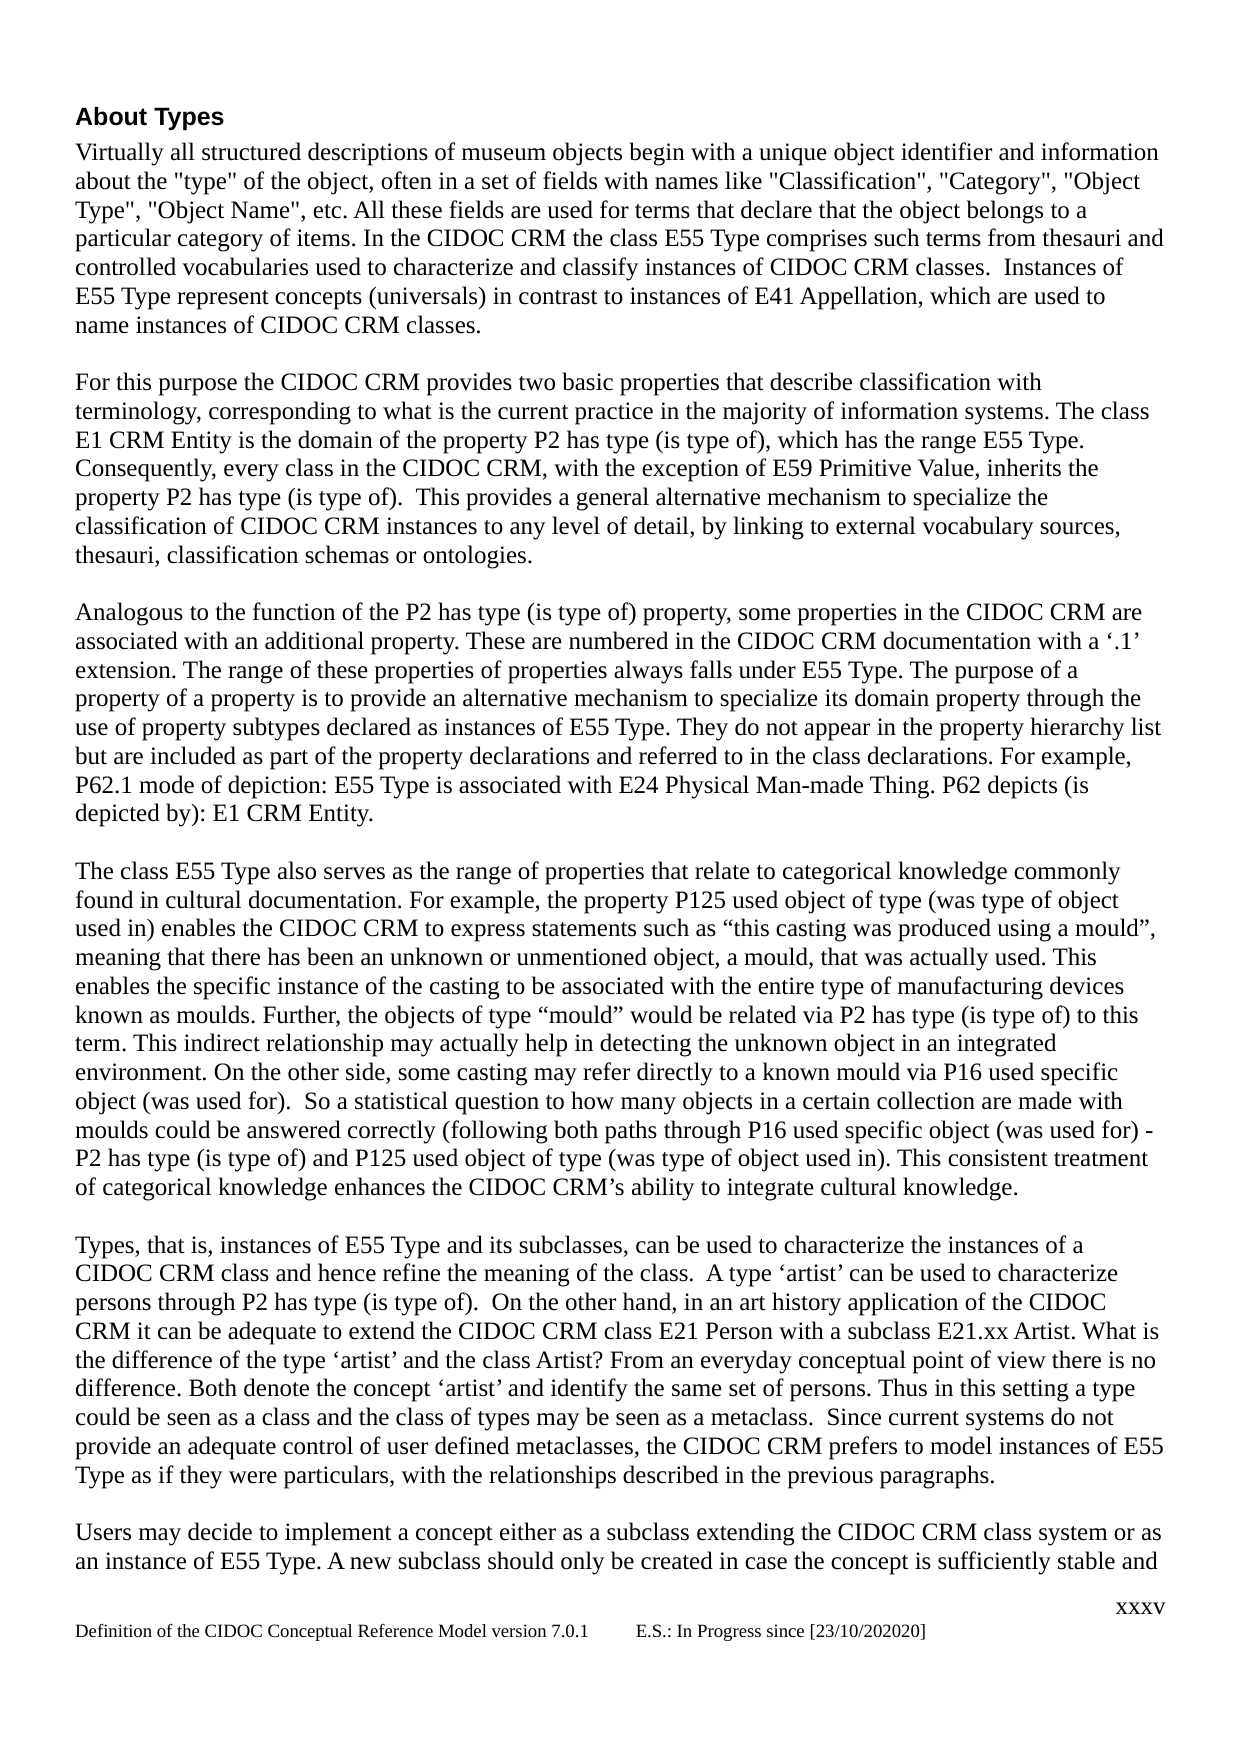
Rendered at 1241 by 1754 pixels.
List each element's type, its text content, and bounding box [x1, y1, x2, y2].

text The class E55 Type also serves as the range of properties that relate to categorical knowledge commonly found in cultural documentation. For example, the property P125 used object of type (was type of object used in) enables the CIDOC CRM to express statements such as “this casting was produced using a mould”, meaning that there has been an unknown or unmentioned object, a mould, that was actually used. This enables the specific instance of the casting to be associated with the entire type of manufacturing devices known as moulds. Further, the objects of type “mould” would be related via P2 has type (is type of) to this term. This indirect relationship may actually help in detecting the unknown object in an integrated environment. On the other side, some casting may refer directly to a known mould via P16 used specific object (was used for). So a statistical question to how many objects in a certain collection are made with moulds could be answered correctly (following both paths through P16 used specific object (was used for) - P2 has type (is type of) and P125 used object of type (was type of object used in). This consistent treatment of categorical knowledge enhances the CIDOC CRM’s ability to integrate cultural knowledge. [75, 856, 1165, 1201]
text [75, 1517, 1165, 1575]
text Types, that is, instances of E55 Type and its subclasses, can be used to characterize the instances of a CIDOC CRM class and hence refine the meaning of the class. A type ‘artist’ can be used to characterize persons through P2 has type (is type of). On the other hand, in an art history application of the CIDOC CRM it can be adequate to extend the CIDOC CRM class E21 Person with a subclass E21.xx Artist. What is the difference of the type ‘artist’ and the class Artist? From an everyday conceptual point of view there is no difference. Both denote the concept ‘artist’ and identify the same set of persons. Thus in this setting a type could be seen as a class and the class of types may be seen as a metaclass. Since current systems do not provide an adequate control of user defined metaclasses, the CIDOC CRM prefers to model instances of E55 Type as if they were particulars, with the relationships described in the previous paragraphs. [75, 1230, 1165, 1488]
subtitle About Types [75, 102, 1165, 131]
text For this purpose the CIDOC CRM provides two basic properties that describe classification with terminology, corresponding to what is the current practice in the majority of information systems. The class E1 CRM Entity is the domain of the property P2 has type (is type of), which has the range E55 Type. Consequently, every class in the CIDOC CRM, with the exception of E59 Primitive Value, inherits the property P2 has type (is type of). This provides a general alternative mechanism to specialize the classification of CIDOC CRM instances to any level of detail, by linking to external vocabulary sources, thesauri, classification schemas or ontologies. [75, 367, 1165, 568]
text Virtually all structured descriptions of museum objects begin with a unique object identifier and information about the "type" of the object, often in a set of fields with names like "Classification", "Category", "Object Type", "Object Name", etc. All these fields are used for terms that declare that the object belongs to a particular category of items. In the CIDOC CRM the class E55 Type comprises such terms from thesauri and controlled vocabularies used to characterize and classify instances of CIDOC CRM classes. Instances of E55 Type represent concepts (universals) in contrast to instances of E41 Appellation, which are used to name instances of CIDOC CRM classes. [75, 137, 1165, 338]
text Analogous to the function of the P2 has type (is type of) property, some properties in the CIDOC CRM are associated with an additional property. These are numbered in the CIDOC CRM documentation with a ‘.1’ extension. The range of these properties of properties always falls under E55 Type. The purpose of a property of a property is to provide an alternative mechanism to specialize its domain property through the use of property subtypes declared as instances of E55 Type. They do not appear in the property hierarchy list but are included as part of the property declarations and referred to in the class declarations. For example, P62.1 mode of depiction: E55 Type is associated with E24 Physical Man-made Thing. P62 depicts (is depicted by): E1 CRM Entity. [75, 597, 1165, 827]
